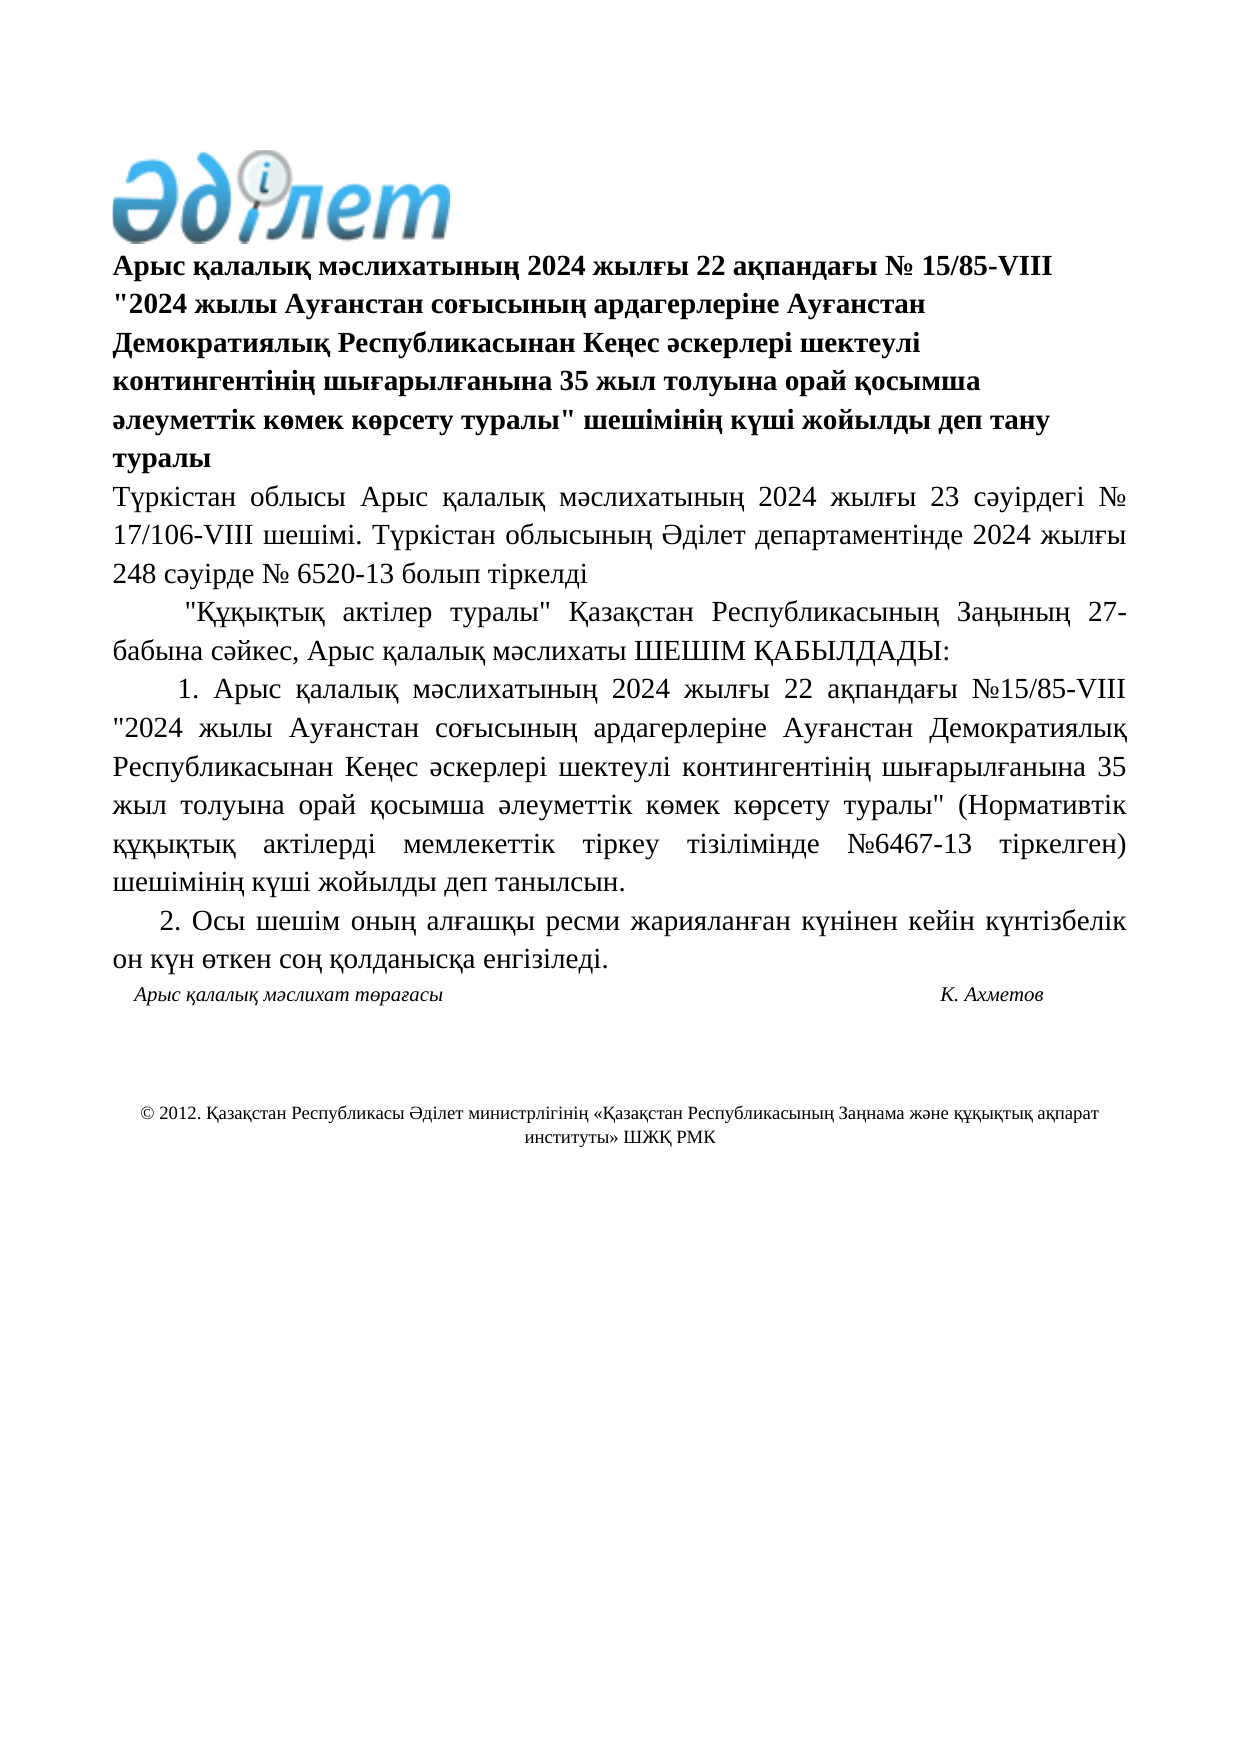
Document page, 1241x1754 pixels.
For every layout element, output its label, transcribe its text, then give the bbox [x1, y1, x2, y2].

table_header К. Ахметов [939, 980, 1240, 1011]
picture [112, 150, 451, 244]
text "Құқықтық актілер туралы" Қазақстан Республикасының Заңының 27-бабына сәйкес, Арыс қалалық мәслихаты ШЕШІМ ҚАБЫЛДАДЫ: [112, 594, 1128, 667]
text © 2012. Қазақстан Республикасы Әділет министрлігінің «Қазақстан Республикасының Заңнама және құқықтық ақпарат институты» ШЖҚ РМК [112, 1102, 1128, 1148]
table_header Арыс қалалық мәслихат төрағасы [101, 980, 939, 1011]
text Түркістан облысы Арыс қалалық мәслихатының 2024 жылғы 23 сәуірдегі № 17/106-VІІІ шешiмi. Түркістан облысының Әдiлет департаментiнде 2024 жылғы 248 сәуірде № 6520-13 болып тiркелдi [112, 479, 1128, 589]
text 1. Арыс қалалық мәслихатының 2024 жылғы 22 ақпандағы №15/85-VІІІ "2024 жылы Ауғанстан соғысының ардагерлеріне Ауғанстан Демократиялық Республикасынан Кеңес әскерлері шектеулі контингентінің шығарылғанына 35 жыл толуына орай қосымша әлеуметтік көмек көрсету туралы" (Нормативтік құқықтық актілерді мемлекеттік тіркеу тізілімінде №6467-13 тіркелген) шешімінің күші жойылды деп танылсын. [112, 672, 1128, 898]
text Арыс қалалық мәслихатының 2024 жылғы 22 ақпандағы № 15/85-VІІІ "2024 жылы Ауғанстан соғысының ардагерлеріне Ауғанстан Демократиялық Республикасынан Кеңес әскерлері шектеулі контингентінің шығарылғанына 35 жыл толуына орай қосымша әлеуметтік көмек көрсету туралы" шешімінің күші жойылды деп тану туралы [112, 248, 1128, 474]
text 2. Осы шешім оның алғашқы ресми жарияланған күнінен кейін күнтізбелік он күн өткен соң қолданысқа енгізіледі. [112, 903, 1128, 975]
